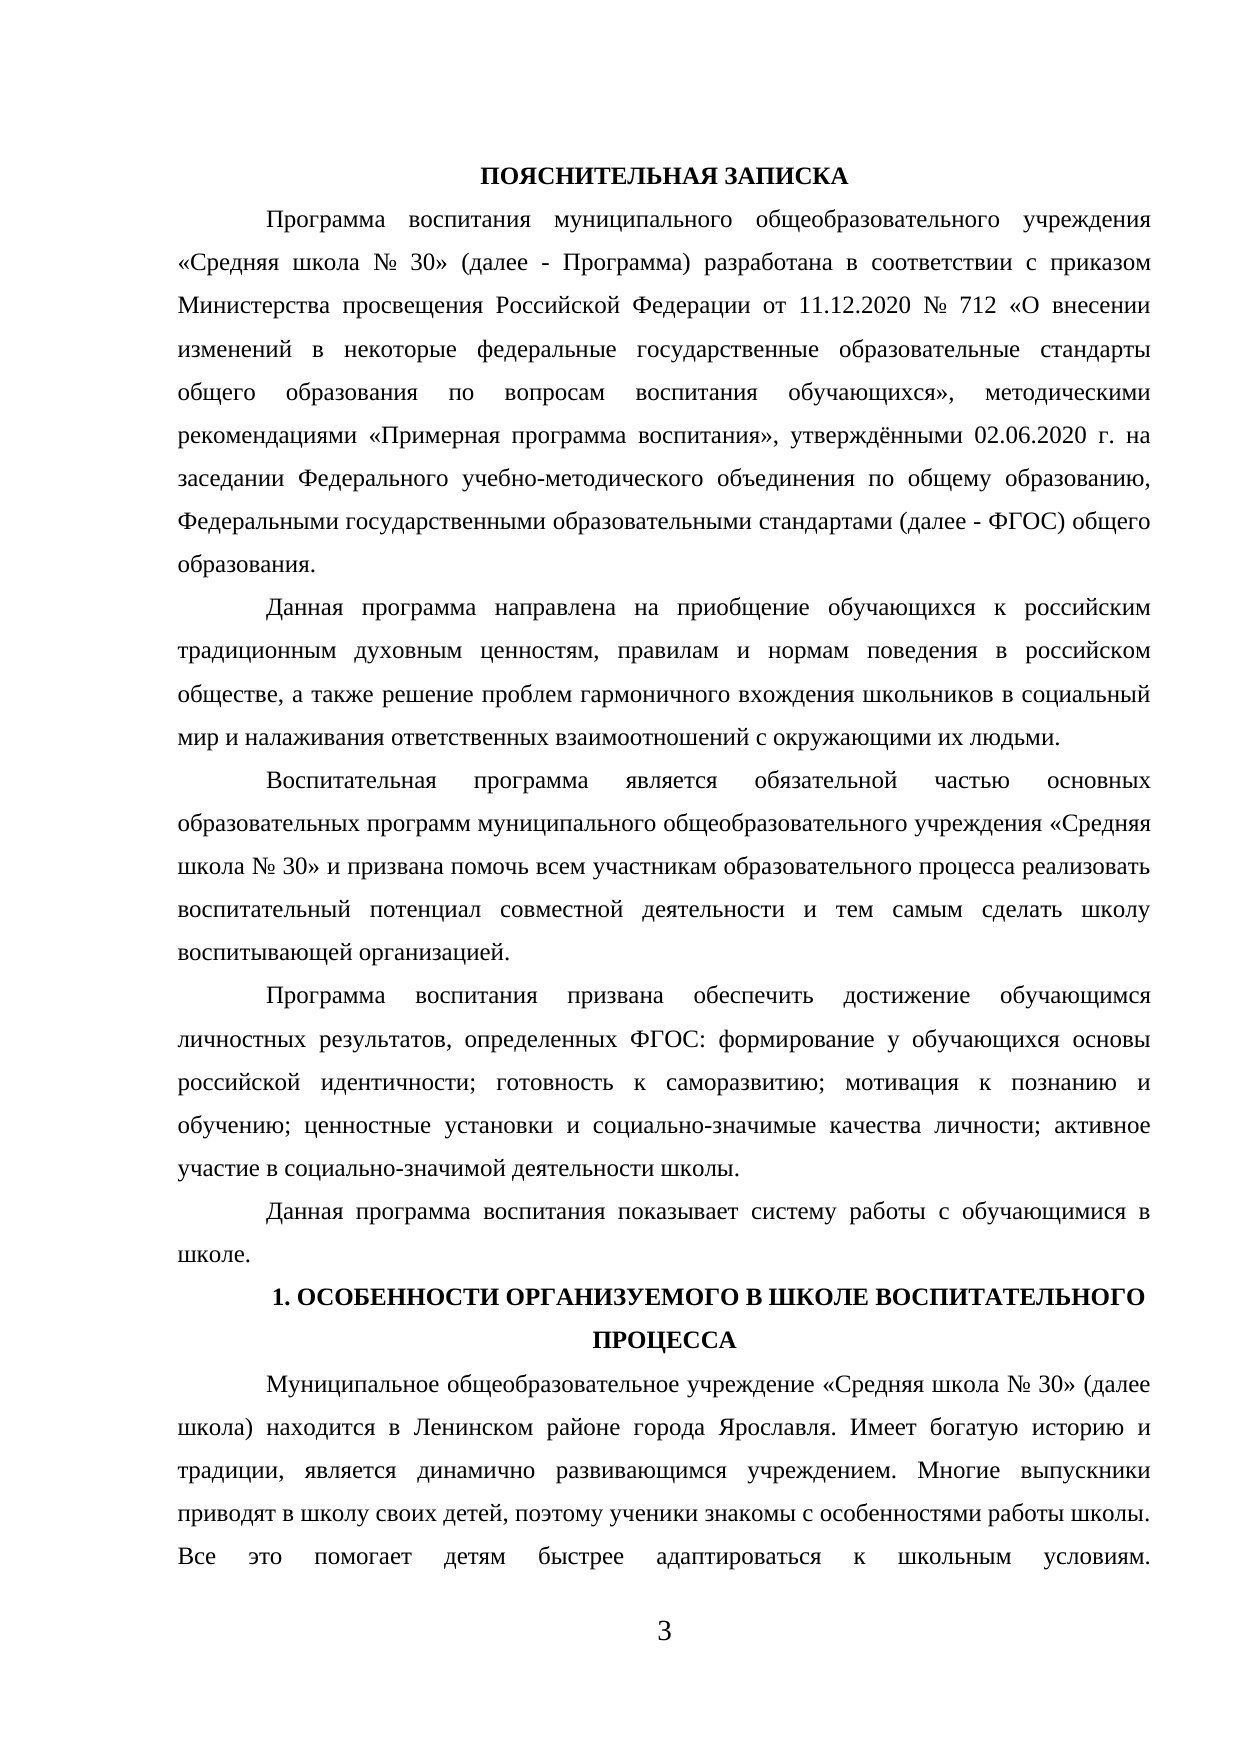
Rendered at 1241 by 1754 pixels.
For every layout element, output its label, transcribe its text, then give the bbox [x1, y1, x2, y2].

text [177, 1369, 1152, 1570]
text Программа воспитания призвана обеспечить достижение обучающимся личностных результатов, определенных ФГОС: формирование у обучающихся основы российской идентичности; готовность к саморазвитию; мотивация к познанию и обучению; ценностные установки и социально-значимые качества личности; активное участие в социально-значимой деятельности школы. [177, 981, 1152, 1182]
text Данная программа направлена на приобщение обучающихся к российским традиционным духовным ценностям, правилам и нормам поведения в российском обществе, а также решение проблем гармоничного вхождения школьников в социальный мир и налаживания ответственных взаимоотношений с окружающими их людьми. [177, 592, 1152, 751]
text Программа воспитания муниципального общеобразовательного учреждения «Средняя школа № 30» (далее - Программа) разработана в соответствии с приказом Министерства просвещения Российской Федерации от 11.12.2020 № 712 «О внесении изменений в некоторые федеральные государственные образовательные стандарты общего образования по вопросам воспитания обучающихся», методическими рекомендациями «Примерная программа воспитания», утверждёнными 02.06.2020 г. на заседании Федерального учебно-методического объединения по общему образованию, Федеральными государственными образовательными стандартами (далее - ФГОС) общего образования. [177, 204, 1152, 578]
text ПОЯСНИТЕЛЬНАЯ ЗАПИСКА [177, 161, 1152, 190]
text Данная программа воспитания показывает систему работы с обучающимися в школе. [177, 1196, 1152, 1268]
text Воспитательная программа является обязательной частью основных образовательных программ муниципального общеобразовательного учреждения «Средняя школа № 30» и призвана помочь всем участникам образовательного процесса реализовать воспитательный потенциал совместной деятельности и тем самым сделать школу воспитывающей организацией. [177, 765, 1152, 966]
text 1. ОСОБЕННОСТИ ОРГАНИЗУЕМОГО В ШКОЛЕ ВОСПИТАТЕЛЬНОГО ПРОЦЕССА [177, 1282, 1152, 1354]
